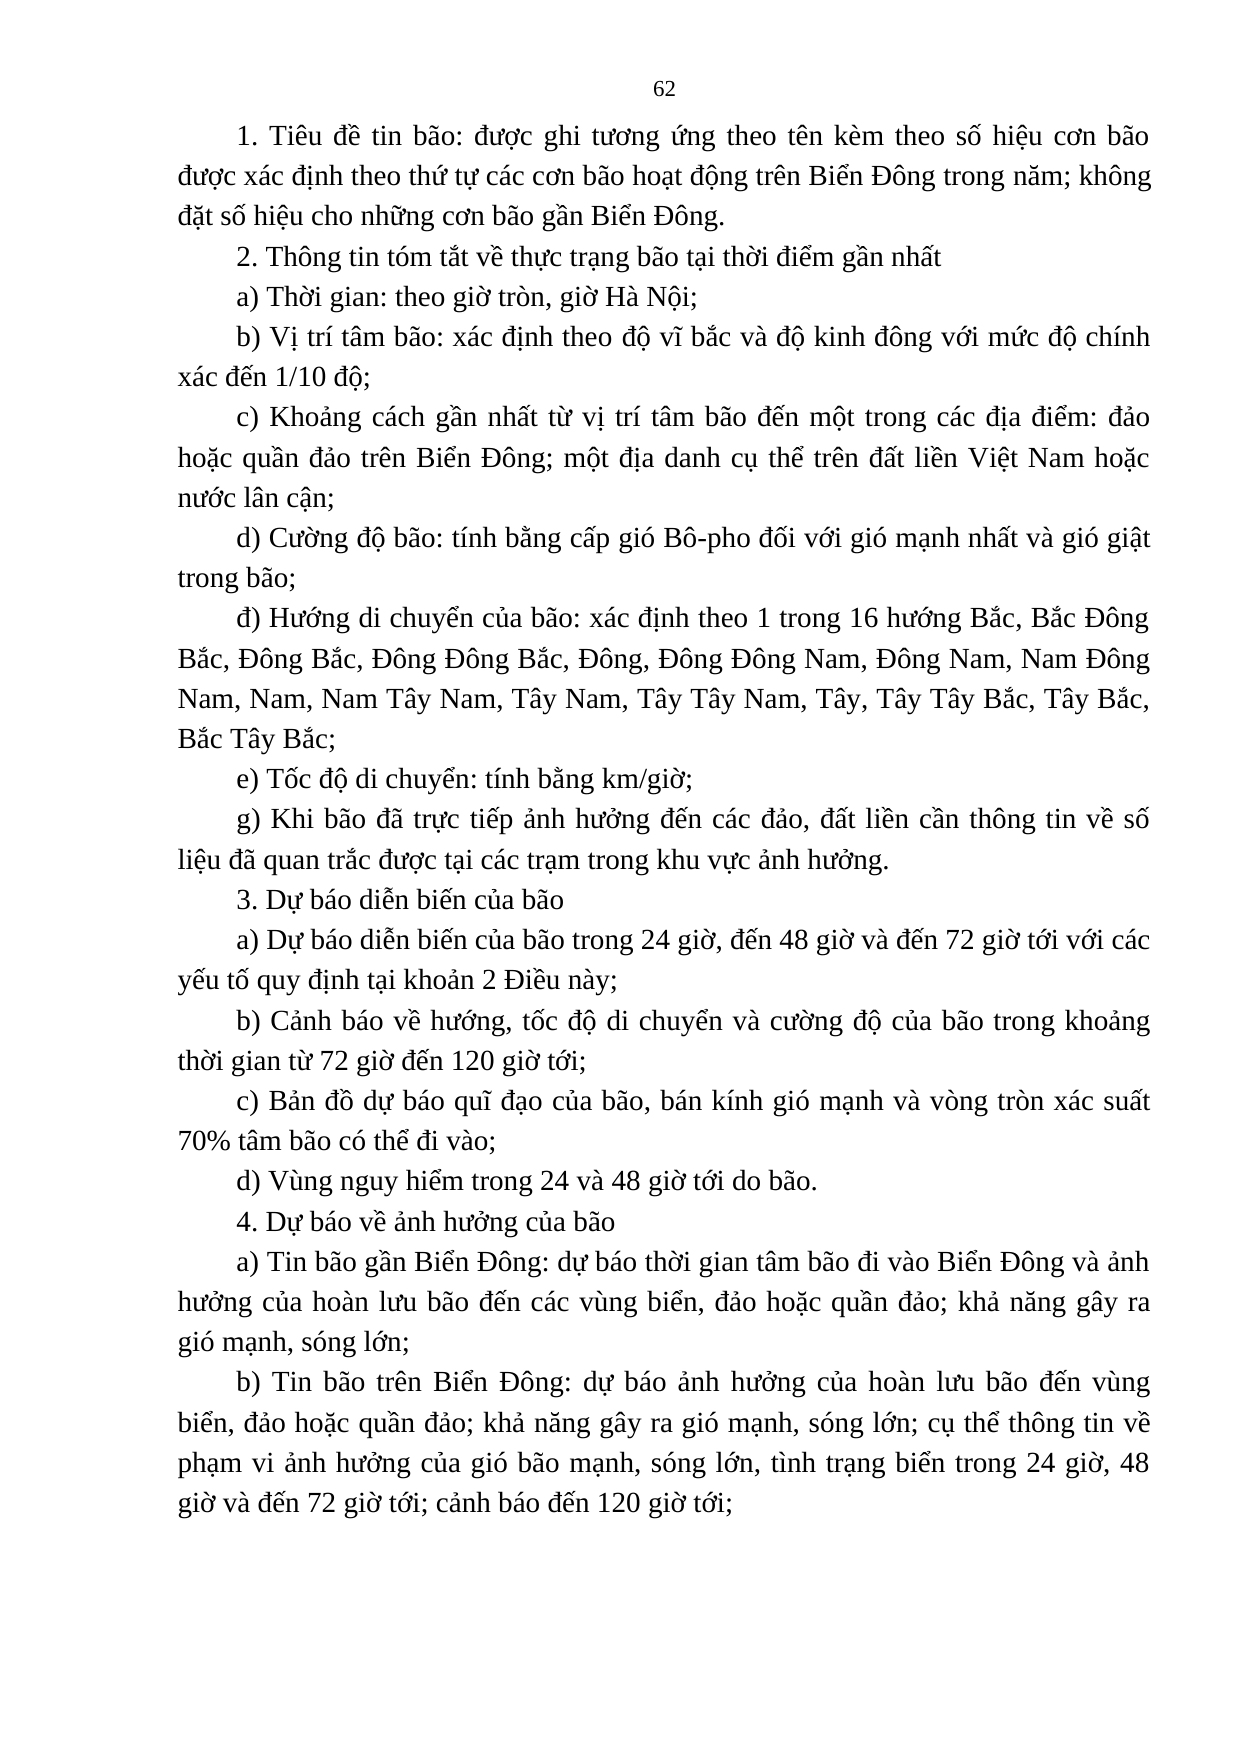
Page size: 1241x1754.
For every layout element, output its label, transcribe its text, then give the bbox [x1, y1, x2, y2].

text e) Tốc độ di chuyển: tính bằng km/giờ; [177, 761, 1152, 795]
text d) Cường độ bão: tính bằng cấp gió Bô-pho đối với gió mạnh nhất và gió giật trong bão; [177, 520, 1152, 594]
text 3. Dự báo diễn biến của bão [177, 882, 1152, 916]
text a) Thời gian: theo giờ tròn, giờ Hà Nội; [177, 279, 1152, 312]
text 4. Dự báo về ảnh hưởng của bão [177, 1204, 1152, 1237]
text a) Tin bão gần Biển Đông: dự báo thời gian tâm bão đi vào Biển Đông và ảnh hưởng của hoàn lưu bão đến các vùng biển, đảo hoặc quần đảo; khả năng gây ra gió mạnh, sóng lớn; [177, 1244, 1152, 1358]
text b) Vị trí tâm bão: xác định theo độ vĩ bắc và độ kinh đông với mức độ chính xác đến 1/10 độ; [177, 319, 1152, 393]
text b) Tin bão trên Biển Đông: dự báo ảnh hưởng của hoàn lưu bão đến vùng biển, đảo hoặc quần đảo; khả năng gây ra gió mạnh, sóng lớn; cụ thể thông tin về phạm vi ảnh hưởng của gió bão mạnh, sóng lớn, tình trạng biển trong 24 giờ, 48 giờ và đến 72 giờ tới; cảnh báo đến 120 giờ tới; [177, 1364, 1152, 1519]
text d) Vùng nguy hiểm trong 24 và 48 giờ tới do bão. [177, 1163, 1152, 1197]
text b) Cảnh báo về hướng, tốc độ di chuyển và cường độ của bão trong khoảng thời gian từ 72 giờ đến 120 giờ tới; [177, 1003, 1152, 1076]
text c) Bản đồ dự báo quĩ đạo của bão, bán kính gió mạnh và vòng tròn xác suất 70% tâm bão có thể đi vào; [177, 1083, 1152, 1157]
text g) Khi bão đã trực tiếp ảnh hưởng đến các đảo, đất liền cần thông tin về số liệu đã quan trắc được tại các trạm trong khu vực ảnh hưởng. [177, 802, 1152, 875]
text 1. Tiêu đề tin bão: được ghi tương ứng theo tên kèm theo số hiệu cơn bão được xác định theo thứ tự các cơn bão hoạt động trên Biển Đông trong năm; không đặt số hiệu cho những cơn bão gần Biển Đông. [177, 118, 1152, 232]
text a) Dự báo diễn biến của bão trong 24 giờ, đến 48 giờ và đến 72 giờ tới với các yếu tố quy định tại khoản 2 Điều này; [177, 922, 1152, 996]
text c) Khoảng cách gần nhất từ vị trí tâm bão đến một trong các địa điểm: đảo hoặc quần đảo trên Biển Đông; một địa danh cụ thể trên đất liền Việt Nam hoặc nước lân cận; [177, 399, 1152, 513]
text đ) Hướng di chuyển của bão: xác định theo 1 trong 16 hướng Bắc, Bắc Đông Bắc, Đông Bắc, Đông Đông Bắc, Đông, Đông Đông Nam, Đông Nam, Nam Đông Nam, Nam, Nam Tây Nam, Tây Nam, Tây Tây Nam, Tây, Tây Tây Bắc, Tây Bắc, Bắc Tây Bắc; [177, 601, 1152, 755]
text 2. Thông tin tóm tắt về thực trạng bão tại thời điểm gần nhất [177, 239, 1152, 272]
